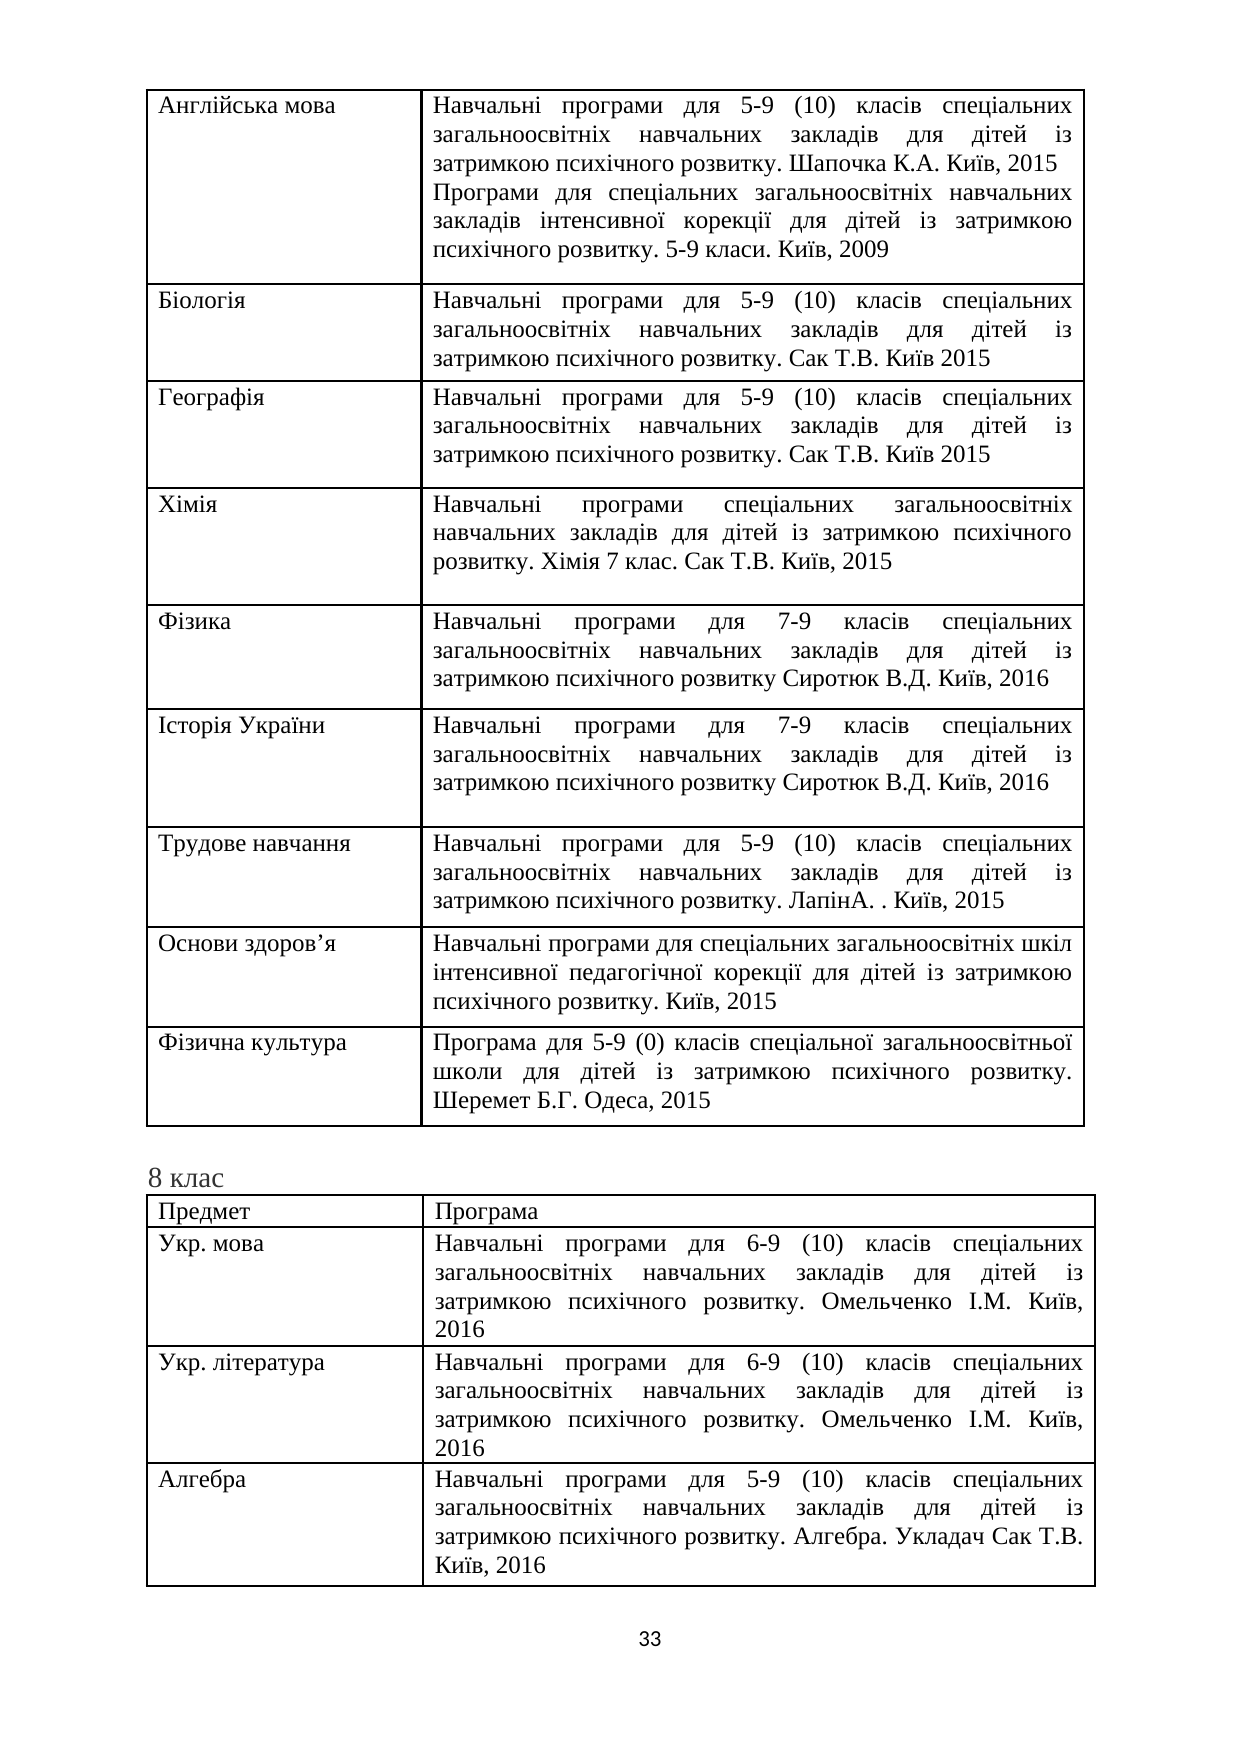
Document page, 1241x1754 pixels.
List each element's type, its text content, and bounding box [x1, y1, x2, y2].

table_cell Історія України [148, 710, 420, 826]
table_cell Навчальні програми для спеціальних загальноосвітніх шкіл інтенсивної педагогічної корекції для дітей із затримкою психічного розвитку. Київ, 2015 [423, 928, 1083, 1026]
table_cell Укр. література [148, 1347, 422, 1462]
text 8 клас [148, 1161, 1152, 1194]
table_header Предмет [148, 1196, 422, 1226]
table_cell Навчальні програми для 5-9 (10) класів спеціальних загальноосвітніх навчальних закладів для дітей із затримкою психічного розвитку. Алгебра. Укладач Сак Т.В. Київ, 2016 [424, 1464, 1094, 1585]
table_cell Алгебра [148, 1464, 422, 1585]
table_cell Трудове навчання [148, 828, 420, 926]
table_cell Навчальні програми для 7-9 класів спеціальних загальноосвітніх навчальних закладів для дітей із затримкою психічного розвитку Сиротюк В.Д. Київ, 2016 [423, 710, 1083, 826]
table_cell Навчальні програми спеціальних загальноосвітніх навчальних закладів для дітей із затримкою психічного розвитку. Хімія 7 клас. Сак Т.В. Київ, 2015 [423, 489, 1083, 604]
table_header Програма [424, 1196, 1094, 1226]
table_cell Основи здоров’я [148, 928, 420, 1026]
table_cell Навчальні програми для 5-9 (10) класів спеціальних загальноосвітніх навчальних закладів для дітей із затримкою психічного розвитку. Сак Т.В. Київ 2015 [423, 285, 1083, 380]
table_cell Біологія [148, 285, 420, 380]
table_cell Навчальні програми для 5-9 (10) класів спеціальних загальноосвітніх навчальних закладів для дітей із затримкою психічного розвитку. Шапочка К.А. Київ, 2015 Програми для спеціальних загальноосвітніх навчальних закладів інтенсивної корекції для дітей із затримкою психічного розвитку. 5-9 класи. Київ, 2009 [423, 91, 1083, 283]
table_cell Навчальні програми для 5-9 (10) класів спеціальних загальноосвітніх навчальних закладів для дітей із затримкою психічного розвитку. Сак Т.В. Київ 2015 [423, 382, 1083, 487]
table_cell Англійська мова [148, 91, 420, 283]
table_cell Географія [148, 382, 420, 487]
table_cell Навчальні програми для 6-9 (10) класів спеціальних загальноосвітніх навчальних закладів для дітей із затримкою психічного розвитку. Омельченко І.М. Київ, 2016 [424, 1228, 1094, 1344]
table_cell Хімія [148, 489, 420, 604]
table_cell Навчальні програми для 5-9 (10) класів спеціальних загальноосвітніх навчальних закладів для дітей із затримкою психічного розвитку. ЛапінА. . Київ, 2015 [423, 828, 1083, 926]
table_cell Фізична культура [148, 1028, 420, 1125]
table_cell Програма для 5-9 (0) класів спеціальної загальноосвітньої школи для дітей із затримкою психічного розвитку. Шеремет Б.Г. Одеса, 2015 [423, 1028, 1083, 1125]
table_cell Навчальні програми для 6-9 (10) класів спеціальних загальноосвітніх навчальних закладів для дітей із затримкою психічного розвитку. Омельченко І.М. Київ, 2016 [424, 1347, 1094, 1462]
table_cell Укр. мова [148, 1228, 422, 1344]
table_cell Фізика [148, 606, 420, 708]
table_cell Навчальні програми для 7-9 класів спеціальних загальноосвітніх навчальних закладів для дітей із затримкою психічного розвитку Сиротюк В.Д. Київ, 2016 [423, 606, 1083, 708]
